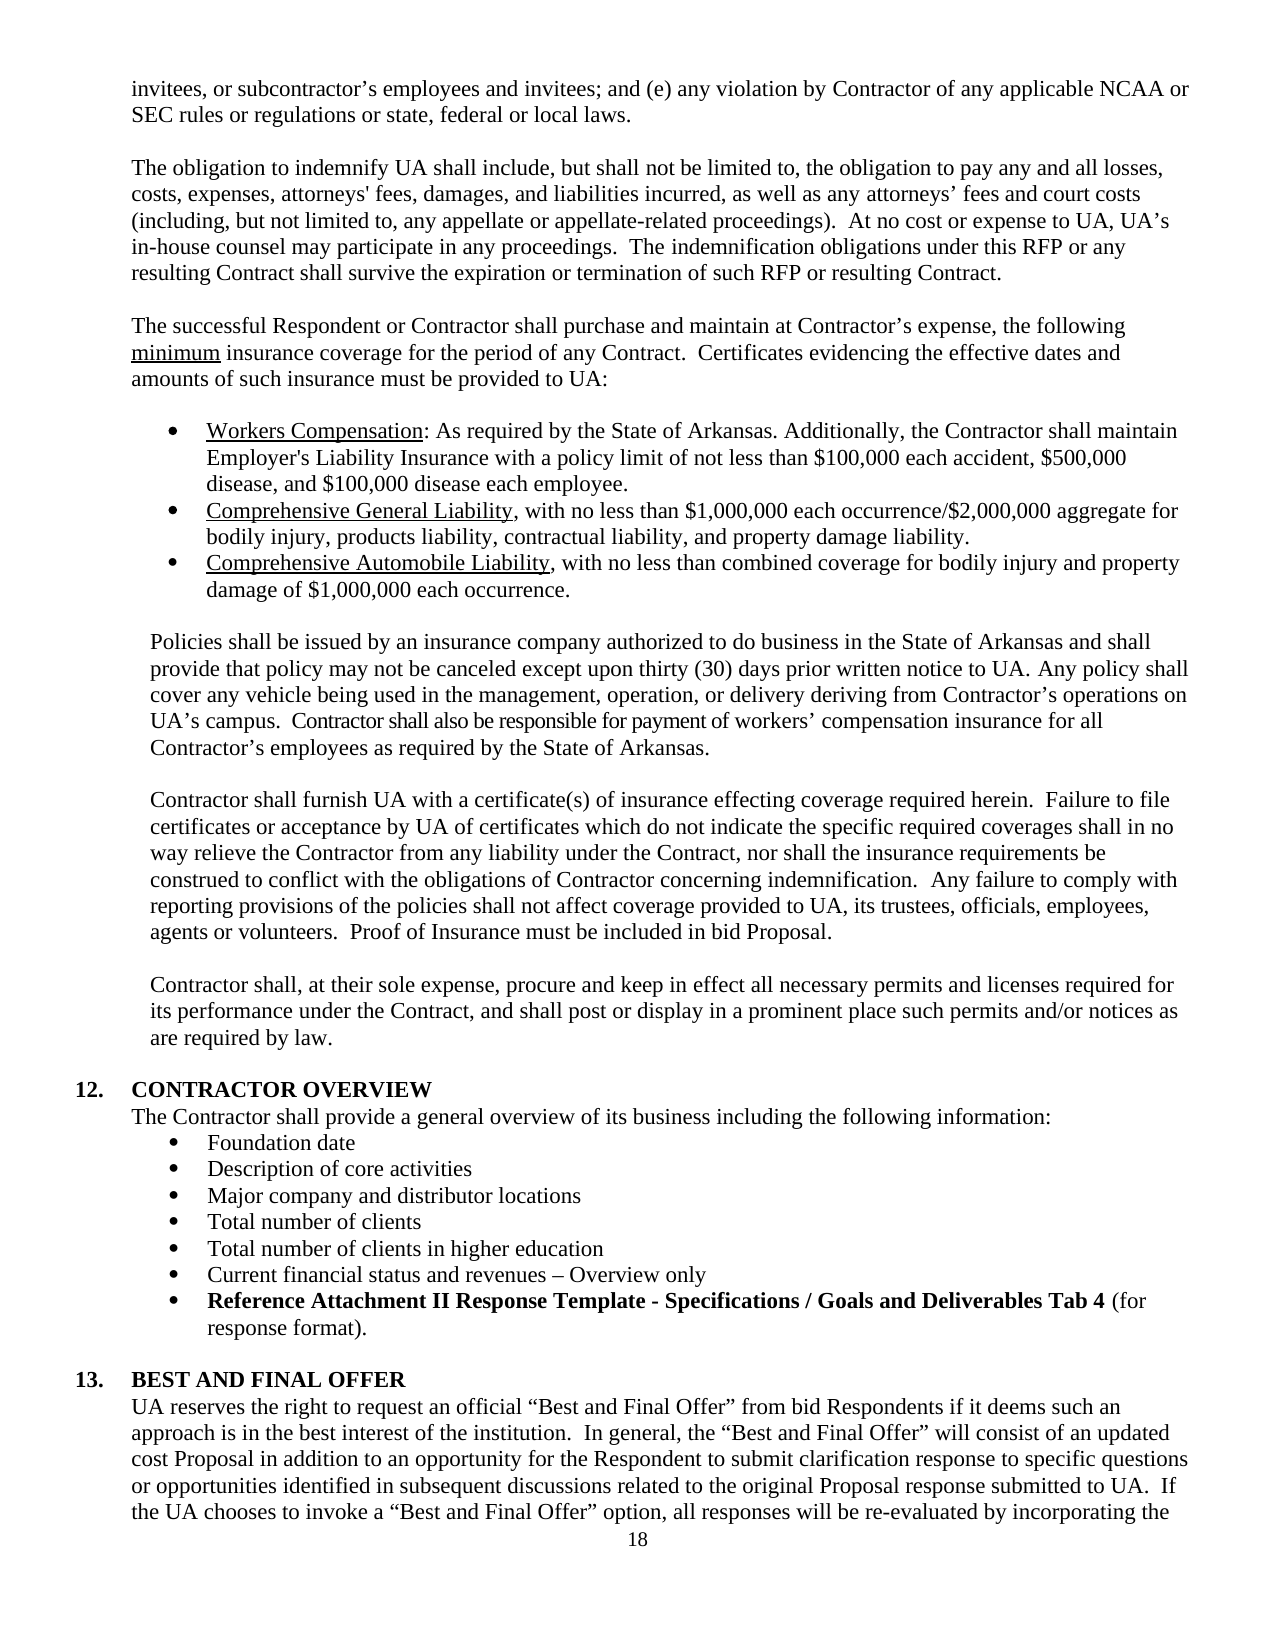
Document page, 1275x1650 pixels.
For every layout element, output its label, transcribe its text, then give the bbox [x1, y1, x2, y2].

list Major company and distributor locations [169, 1182, 1200, 1208]
text 13. BEST AND FINAL OFFER [75, 1366, 1200, 1393]
list Workers Compensation: As required by the State of Arkansas. Additionally, the Contractor shall maintain Employer's Liability Insurance with a policy limit of not less than $100,000 each accident, $500,000 disease, and $100,000 disease each employee. [169, 418, 1200, 497]
text The Contractor shall provide a general overview of its business including the following information: [75, 1103, 1200, 1129]
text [131, 75, 1200, 128]
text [131, 1393, 1200, 1524]
list Total number of clients [169, 1208, 1200, 1234]
list Reference Attachment II Response Template - Specifications / Goals and Deliverables Tab 4 (for response format). [169, 1287, 1200, 1340]
list Current financial status and revenues – Overview only [169, 1261, 1200, 1287]
list Description of core activities [169, 1156, 1200, 1182]
text 12. CONTRACTOR OVERVIEW [75, 1076, 1200, 1103]
text The obligation to indemnify UA shall include, but shall not be limited to, the obligation to pay any and all losses, costs, expenses, attorneys' fees, damages, and liabilities incurred, as well as any attorneys’ fees and court costs (including, but not limited to, any appellate or appellate-related proceedings). At no cost or expense to UA, UA’s in-house counsel may participate in any proceedings. The indemnification obligations under this RFP or any resulting Contract shall survive the expiration or termination of such RFP or resulting Contract. [131, 154, 1200, 286]
list Comprehensive General Liability, with no less than $1,000,000 each occurrence/$2,000,000 aggregate for bodily injury, products liability, contractual liability, and property damage liability. [169, 497, 1200, 549]
list Total number of clients in higher education [169, 1234, 1200, 1261]
text Contractor shall, at their sole expense, procure and keep in effect all necessary permits and licenses required for its performance under the Contract, and shall post or display in a prominent place such permits and/or notices as are required by law. [150, 971, 1200, 1050]
text The successful Respondent or Contractor shall purchase and maintain at Contractor’s expense, the following minimum insurance coverage for the period of any Contract. Certificates evidencing the effective dates and amounts of such insurance must be provided to UA: [131, 312, 1200, 391]
text Contractor shall furnish UA with a certificate(s) of insurance effecting coverage required herein. Failure to file certificates or acceptance by UA of certificates which do not indicate the specific required coverages shall in no way relieve the Contractor from any liability under the Contract, nor shall the insurance requirements be construed to conflict with the obligations of Contractor concerning indemnification. Any failure to comply with reporting provisions of the policies shall not affect coverage provided to UA, its trustees, officials, employees, agents or volunteers. Proof of Insurance must be included in bid Proposal. [150, 787, 1200, 945]
list Foundation date [169, 1129, 1200, 1156]
text Policies shall be issued by an insurance company authorized to do business in the State of Arkansas and shall provide that policy may not be canceled except upon thirty (30) days prior written notice to UA. Any policy shall cover any vehicle being used in the management, operation, or delivery deriving from Contractor’s operations on UA’s campus. Contractor shall also be responsible for payment of workers’ compensation insurance for all Contractor’s employees as required by the State of Arkansas. [150, 628, 1200, 760]
list Comprehensive Automobile Liability, with no less than combined coverage for bodily injury and property damage of $1,000,000 each occurrence. [169, 549, 1200, 602]
